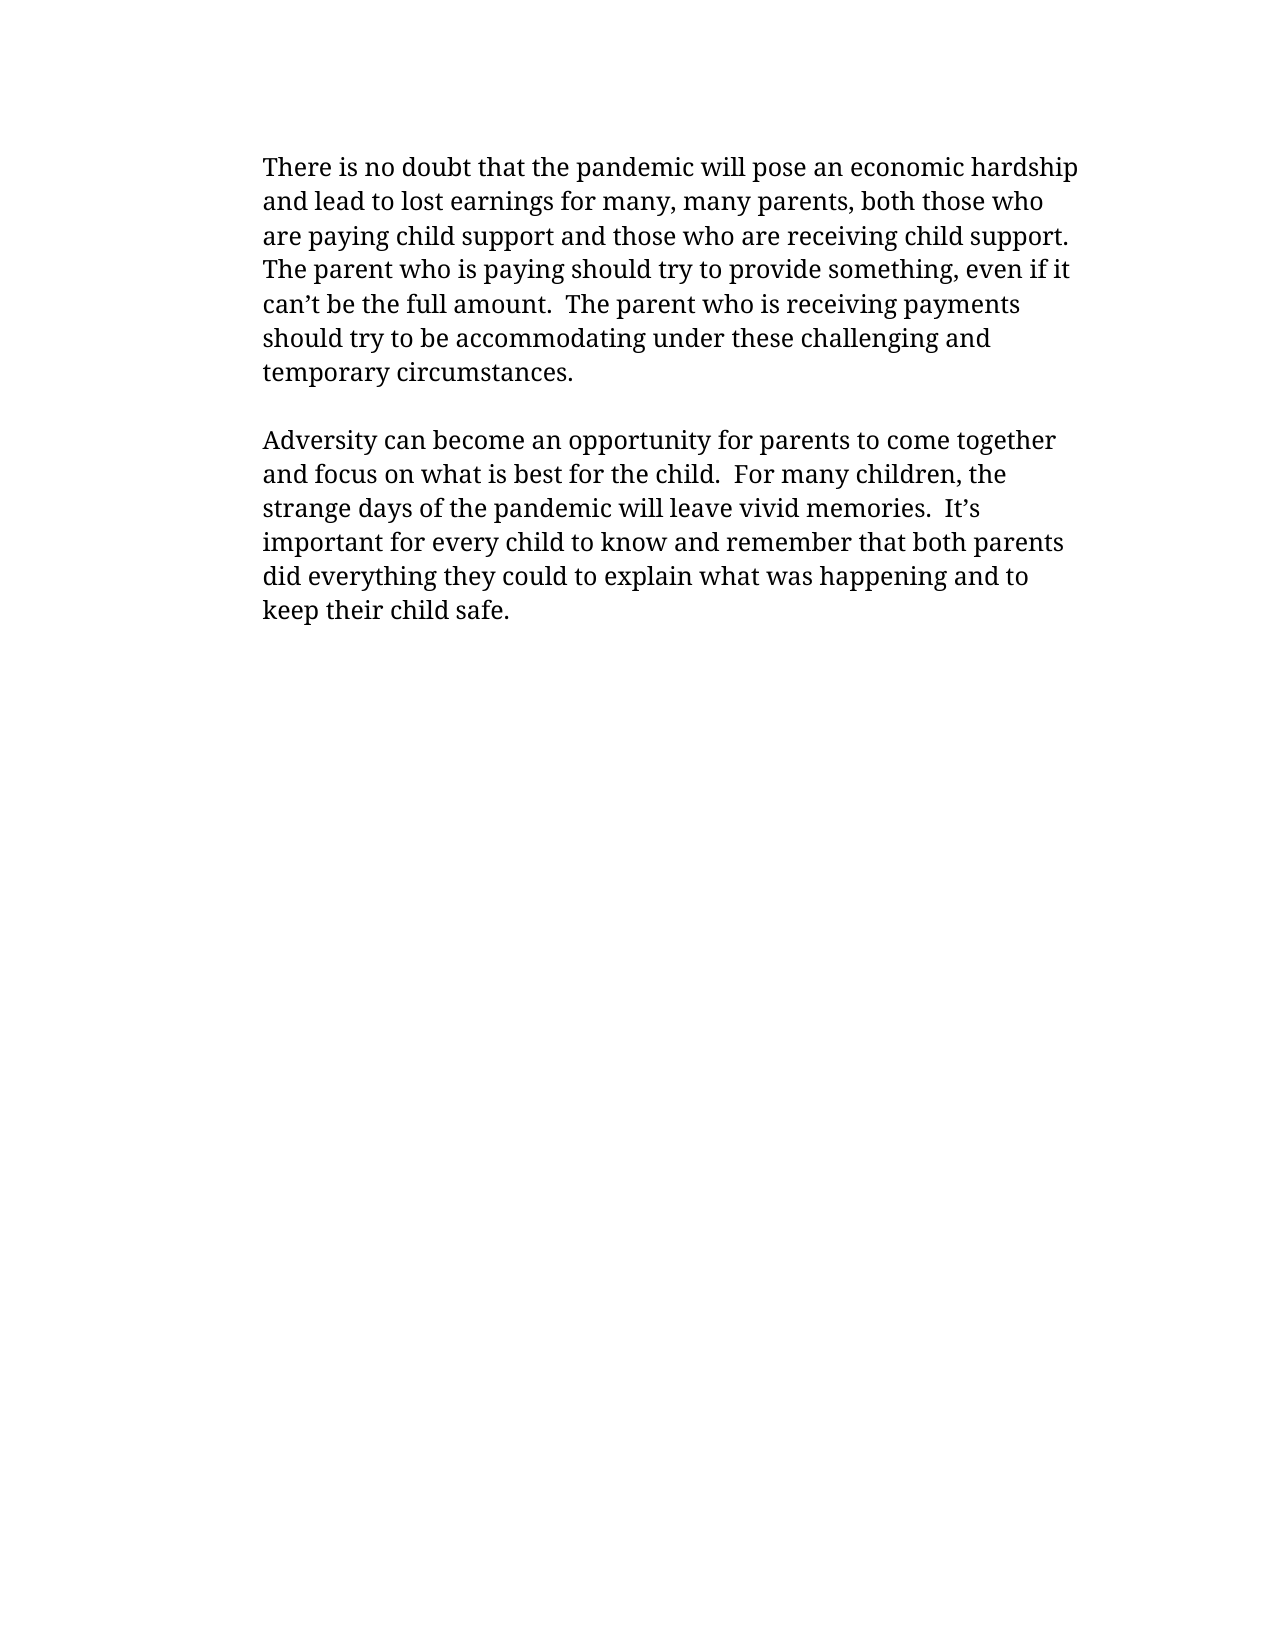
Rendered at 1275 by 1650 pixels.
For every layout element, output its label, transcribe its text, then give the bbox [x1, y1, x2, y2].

text Adversity can become an opportunity for parents to come together and focus on what is best for the child. For many children, the strange days of the pandemic will leave vivid memories. It’s important for every child to know and remember that both parents did everything they could to explain what was happening and to keep their child safe. [262, 422, 1087, 627]
text There is no doubt that the pandemic will pose an economic hardship and lead to lost earnings for many, many parents, both those who are paying child support and those who are receiving child support. The parent who is paying should try to provide something, even if it can’t be the full amount. The parent who is receiving payments should try to be accommodating under these challenging and temporary circumstances. [262, 150, 1087, 388]
